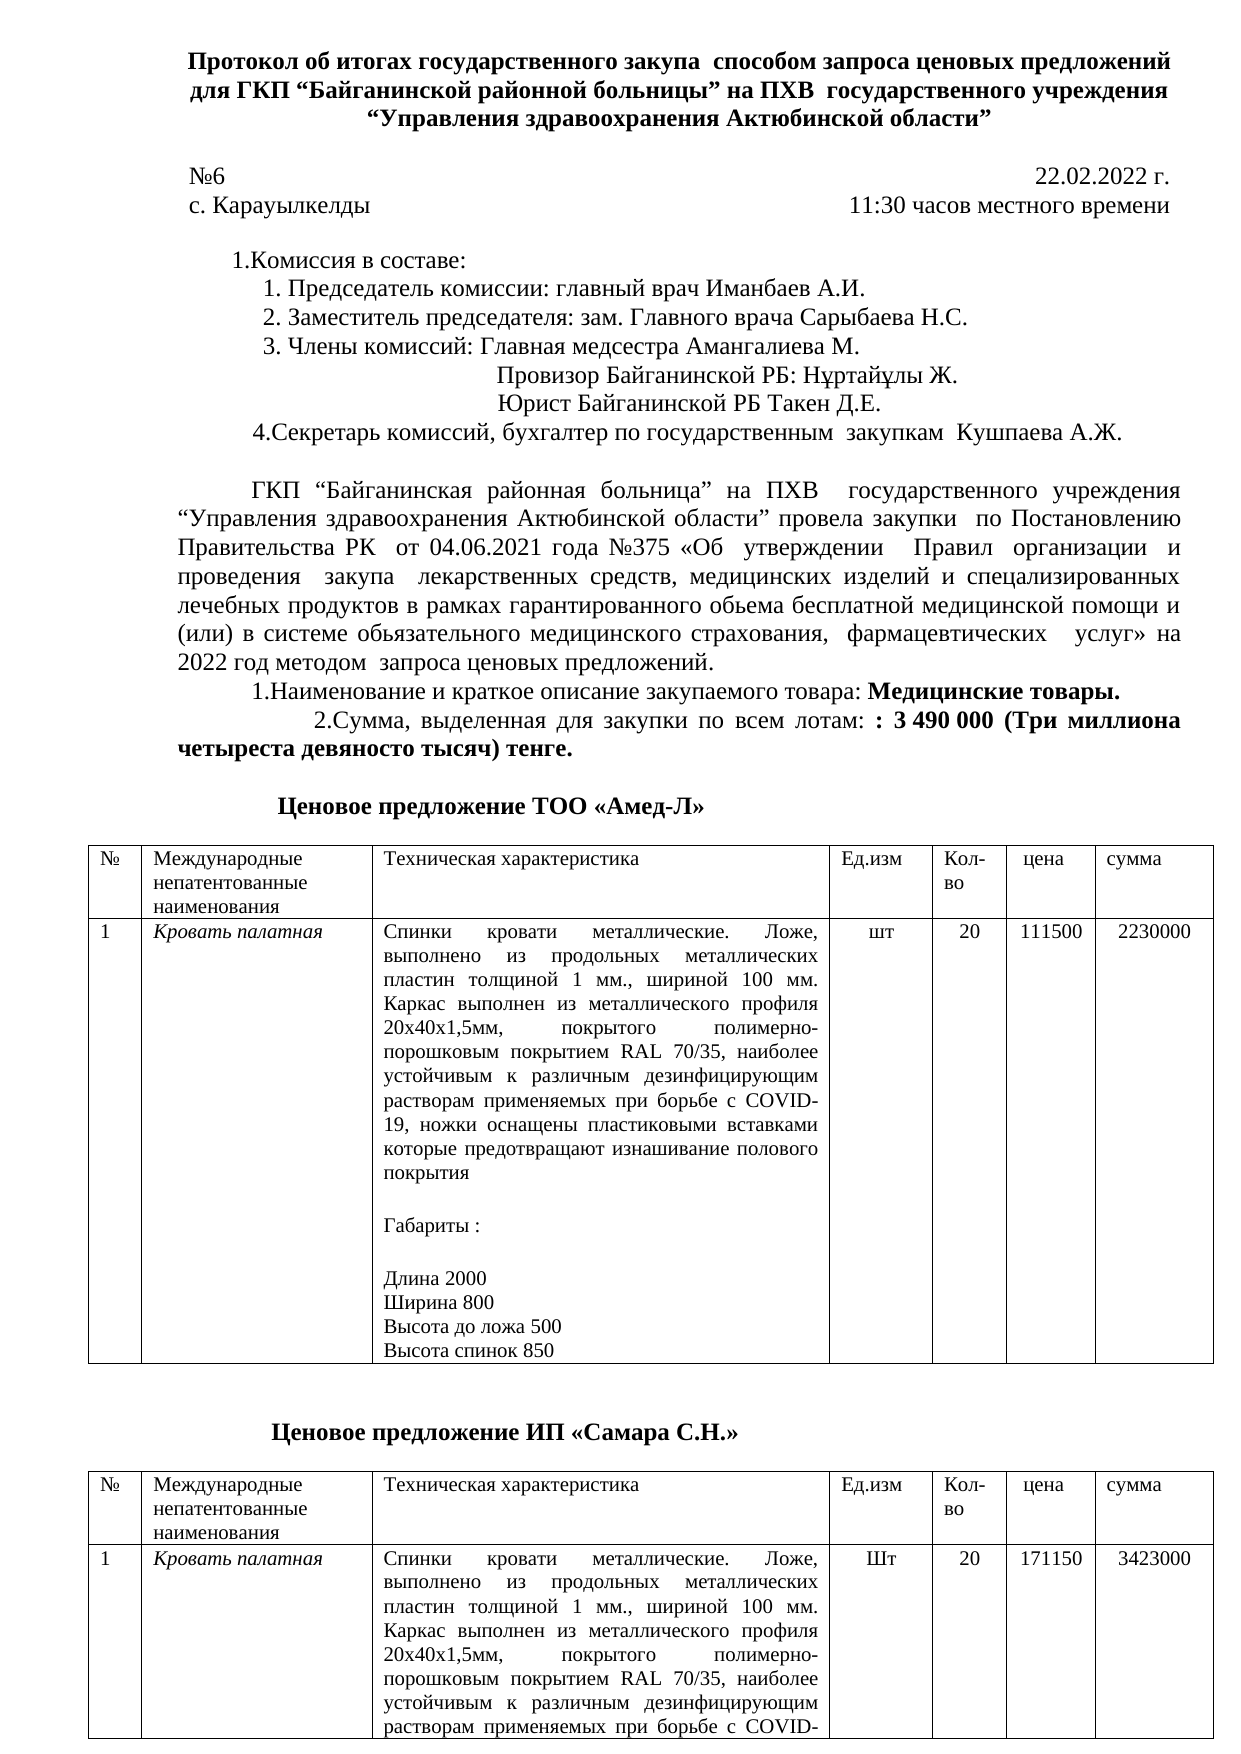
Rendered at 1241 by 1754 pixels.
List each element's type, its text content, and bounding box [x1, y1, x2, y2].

text 4.Секретарь комиссий, бухгалтер по государственным закупкам Кушпаева А.Ж. [177, 417, 1181, 446]
table_cell Кровать палатная [142, 919, 372, 1362]
text 2.Сумма, выделенная для закупки по всем лотам: : 3 490 000 (Три миллиона четыреста девяносто тысяч) тенге. [177, 705, 1181, 762]
text 1.Комиссия в составе: [177, 245, 1181, 273]
table_header сумма [1096, 1472, 1213, 1544]
text 3. Члены комиссий: Главная медсестра Амангалиева М. [263, 331, 1181, 360]
table_header № [89, 1472, 141, 1544]
text 1.Наименование и краткое описание закупаемого товара: Медицинские товары. [177, 676, 1181, 705]
table_cell 111500 [1007, 919, 1095, 1362]
table_header сумма [1096, 846, 1213, 918]
text 2. Заместитель председателя: зам. Главного врача Сарыбаева Н.С. [263, 302, 1181, 331]
text Протокол об итогах государственного закупа способом запроса ценовых предложений для ГКП “Байганинской районной больницы” на ПХВ государственного учреждения “Управления здравоохранения Актюбинской области” [177, 46, 1181, 132]
text Провизор Байганинской РБ: Нұртайұлы Ж. [484, 360, 1181, 388]
table_header Техническая характеристика [373, 1472, 829, 1544]
table_cell 2230000 [1096, 919, 1213, 1362]
table_header Кол-во [933, 846, 1006, 918]
text Ценовое предложение ИП «Самара С.Н.» [177, 1417, 1181, 1446]
table_cell Шт [830, 1545, 932, 1738]
table_header Ед.изм [830, 846, 932, 918]
table_header цена [1007, 1472, 1095, 1544]
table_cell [373, 1545, 829, 1738]
table_header Кол-во [933, 1472, 1006, 1544]
table_header № [89, 846, 141, 918]
table_cell 1 [89, 1545, 141, 1738]
table_header 22.02.2022 г. 11:30 часов местного времени [476, 161, 1181, 245]
table_cell Кровать палатная [142, 1545, 372, 1738]
text ГКП “Байганинская районная больница” на ПХВ государственного учреждения “Управления здравоохранения Актюбинской области” провела закупки по Постановлению Правительства РК от 04.06.2021 года №375 «Об утверждении Правил организации и проведения закупа лекарственных средств, медицинских изделий и спецализированных лечебных продуктов в рамках гарантированного обьема бесплатной медицинской помощи и (или) в системе обьязательного медицинского страхования, фармацевтических услуг» на 2022 год методом запроса ценовых предложений. [177, 475, 1181, 676]
text 1. Председатель комиссии: главный врач Иманбаев А.И. [263, 273, 1181, 302]
text Ценовое предложение ТОО «Амед-Л» [177, 791, 1181, 820]
table_cell 20 [933, 919, 1006, 1362]
table_header Международные непатентованные наименования [142, 1472, 372, 1544]
table_cell 1 [89, 919, 141, 1362]
text Юрист Байганинской РБ Такен Д.Е. [177, 388, 1181, 417]
table_header Ед.изм [830, 1472, 932, 1544]
table_cell шт [830, 919, 932, 1362]
table_header Международные непатентованные наименования [142, 846, 372, 918]
table_cell 3423000 [1096, 1545, 1213, 1738]
table_header Техническая характеристика [373, 846, 829, 918]
table_cell 171150 [1007, 1545, 1095, 1738]
table_header №6 с. Карауылкелды [177, 161, 476, 245]
table_cell 20 [933, 1545, 1006, 1738]
table_header цена [1007, 846, 1095, 918]
